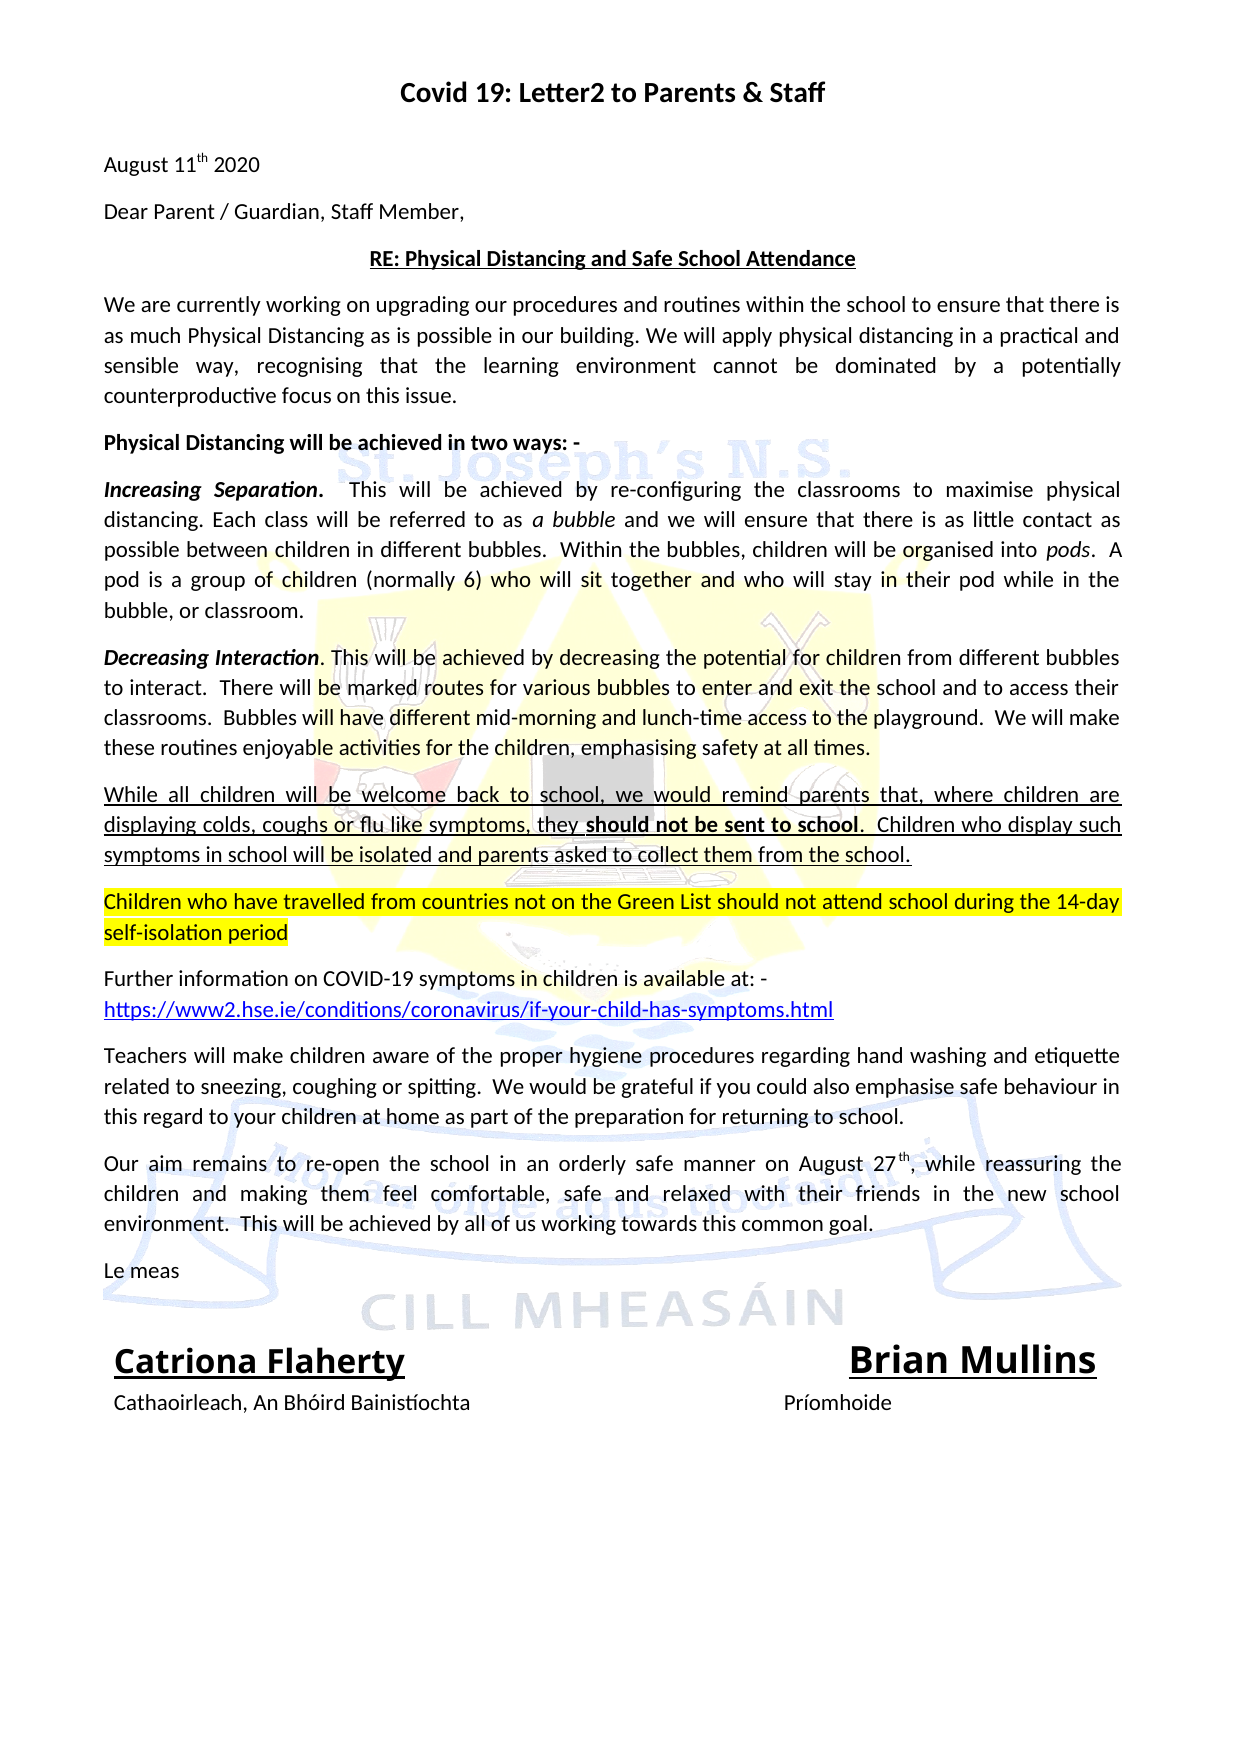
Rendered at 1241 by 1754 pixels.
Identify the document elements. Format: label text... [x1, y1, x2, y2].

text Further information on COVID-19 symptoms in children is available at: - [103, 964, 1122, 993]
text Physical Distancing will be achieved in two ways: - [103, 428, 1122, 456]
text While all children will be welcome back to school, we would remind parents that, where children are displaying colds, coughs or flu like symptoms, they should not be sent to school. Children who display such symptoms in school will be isolated and parents asked to collect them from the school. [103, 835, 1122, 869]
text Le meas [103, 1256, 1122, 1284]
text Dear Parent / Guardian, Staff Member, [103, 197, 1122, 225]
list Cathaoirleach, An Bhóird Bainistíochta Príomhoide [103, 1388, 1122, 1416]
text While all children will be welcome back to school, we would remind parents that, where children are displaying colds, coughs or flu like symptoms, they should not be sent to school. Children who display such symptoms in school will be isolated and parents asked to collect them from the school. [103, 780, 1122, 804]
text Decreasing Interaction. This will be achieved by decreasing the potential for children from different bubbles to interact. There will be marked routes for various bubbles to enter and exit the school and to access their classrooms. Bubbles will have different mid-morning and lunch-time access to the playground. We will make these routines enjoyable activities for the children, emphasising safety at all times. [103, 643, 1122, 761]
text Teachers will make children aware of the proper hygiene procedures regarding hand washing and etiquette related to sneezing, coughing or spitting. We would be grateful if you could also emphasise safe behaviour in this regard to your children at home as part of the preparation for returning to school. [103, 1042, 1122, 1130]
text August 11th 2020 [103, 150, 1122, 178]
text Children who have travelled from countries not on the Green List should not attend school during the 14-day self-isolation period [103, 887, 1122, 946]
text https://www2.hse.ie/conditions/coronavirus/if-your-child-has-symptoms.html [103, 995, 1122, 1023]
text Our aim remains to re-open the school in an orderly safe manner on August 27th, while reassuring the children and making them feel comfortable, safe and relaxed with their friends in the new school environment. This will be achieved by all of us working towards this common goal. [103, 1149, 1122, 1237]
text While all children will be welcome back to school, we would remind parents that, where children are displaying colds, coughs or flu like symptoms, they should not be sent to school. Children who display such symptoms in school will be isolated and parents asked to collect them from the school. [103, 805, 1122, 834]
text RE: Physical Distancing and Safe School Attendance [103, 244, 1122, 272]
list Catriona Flaherty Brian Mullins [103, 1333, 1122, 1384]
text Increasing Separation. This will be achieved by re-configuring the classrooms to maximise physical distancing. Each class will be referred to as a bubble and we will ensure that there is as little contact as possible between children in different bubbles. Within the bubbles, children will be organised into pods. A pod is a group of children (normally 6) who will sit together and who will stay in their pod while in the bubble, or classroom. [103, 475, 1122, 624]
text We are currently working on upgrading our procedures and routines within the school to ensure that there is as much Physical Distancing as is possible in our building. We will apply physical distancing in a practical and sensible way, recognising that the learning environment cannot be dominated by a potentially counterproductive focus on this issue. [103, 291, 1122, 409]
